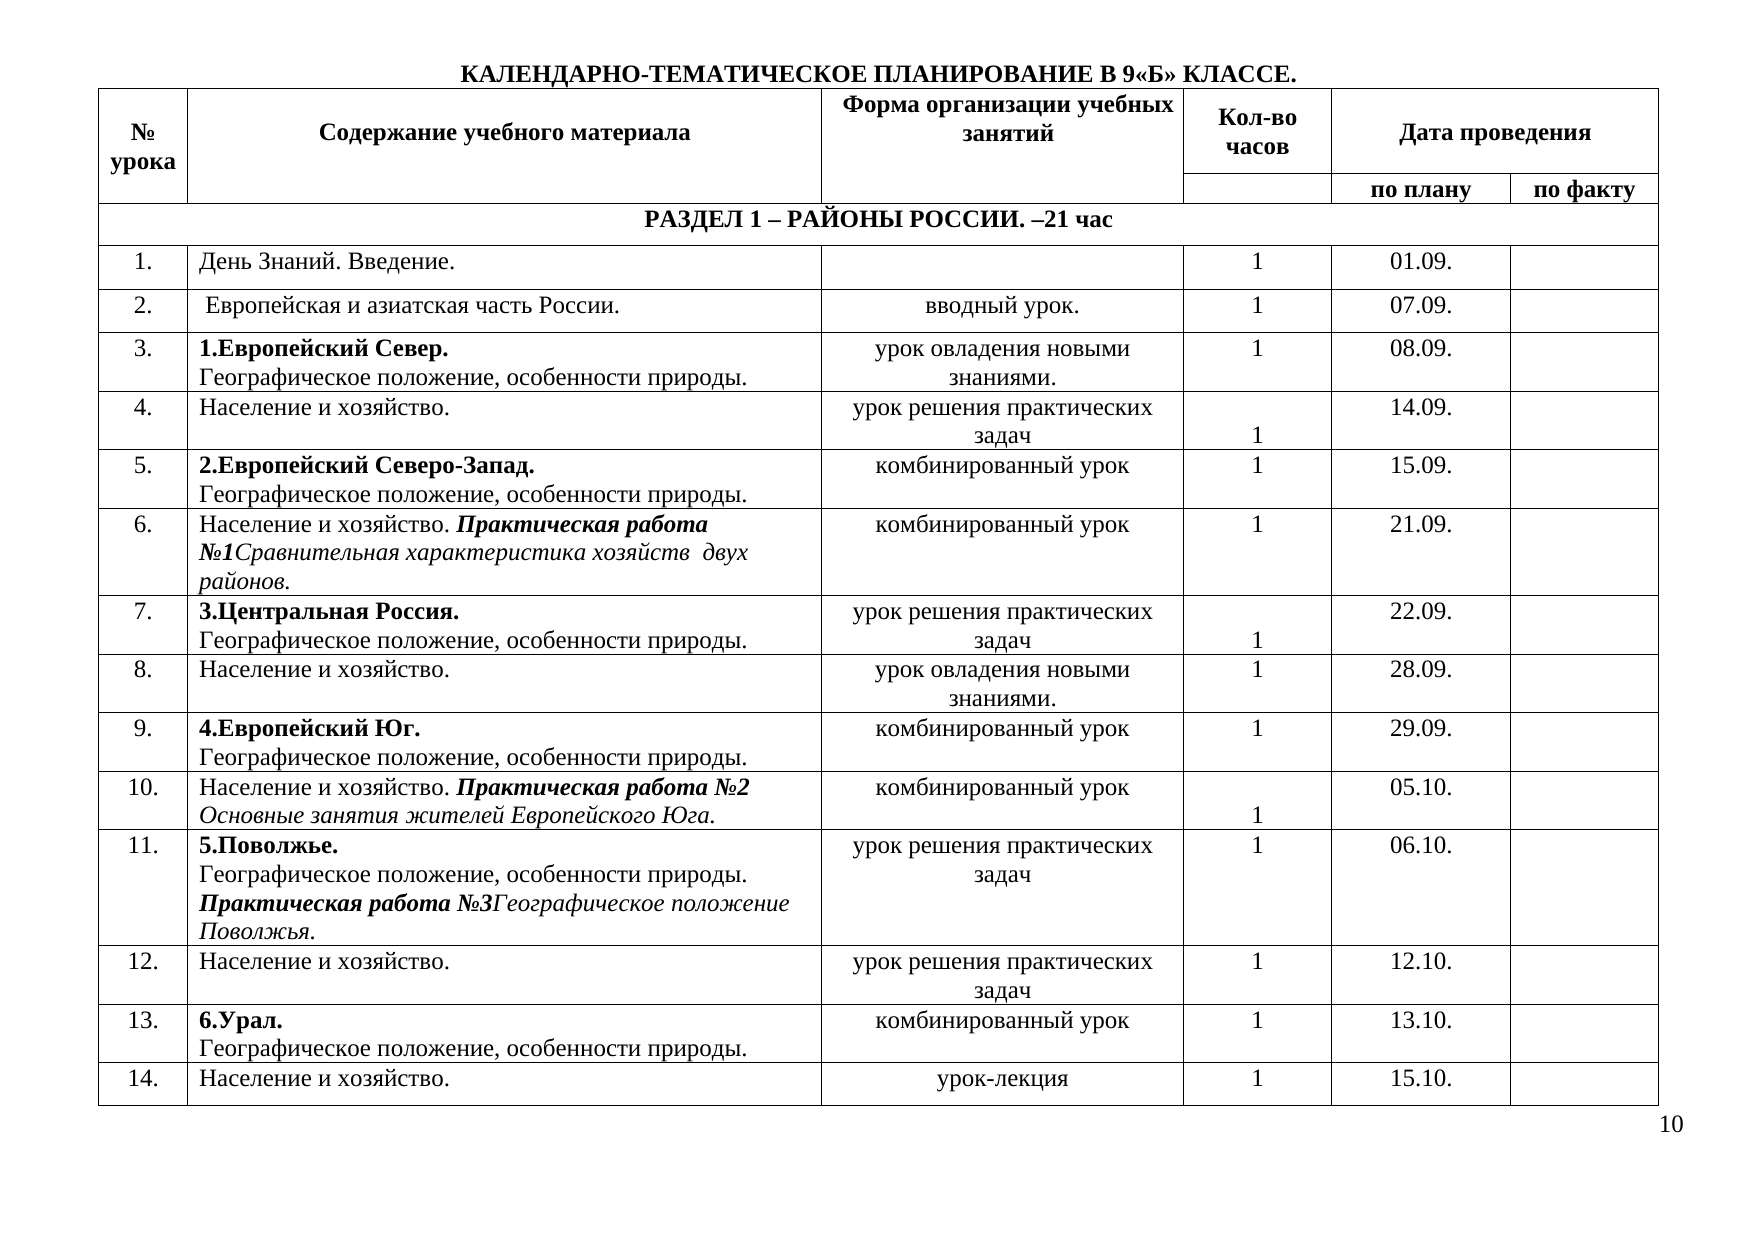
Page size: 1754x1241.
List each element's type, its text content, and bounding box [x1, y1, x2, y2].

table_cell День Знаний. Введение. [188, 246, 821, 289]
table_cell 1 [1184, 655, 1331, 712]
table_cell 05.10. [1332, 772, 1510, 829]
table_cell 3.Центральная Россия. Географическое положение, особенности природы. [188, 596, 821, 653]
table_cell [1511, 946, 1658, 1004]
table_cell 1 [1184, 772, 1331, 829]
table_cell 13. [99, 1005, 187, 1062]
table_cell 01.09. [1332, 246, 1510, 289]
table_header Дата проведения [1332, 89, 1658, 173]
table_cell 12.10. [1332, 946, 1510, 1004]
table_cell Население и хозяйство. [188, 392, 821, 449]
table_cell 1 [1184, 1005, 1331, 1062]
table_cell [1511, 290, 1658, 332]
table_cell 11. [99, 830, 187, 945]
text КАЛЕНДАРНО-ТЕМАТИЧЕСКОЕ ПЛАНИРОВАНИЕ В 9«Б» КЛАССЕ. [74, 59, 1683, 88]
table_header № урока [99, 89, 187, 203]
table_cell 1 [1184, 830, 1331, 945]
table_cell Население и хозяйство. [188, 1063, 821, 1105]
table_cell 3. [99, 333, 187, 391]
table_cell [1511, 392, 1658, 449]
table_cell комбинированный урок [822, 509, 1183, 595]
table_cell 1 [1184, 713, 1331, 771]
table_cell [1511, 333, 1658, 391]
table_cell [1511, 830, 1658, 945]
table_cell урок овладения новыми знаниями. [822, 333, 1183, 391]
table_cell Население и хозяйство. [188, 946, 821, 1004]
table_cell по факту [1511, 174, 1658, 203]
table_cell Европейская и азиатская часть России. [188, 290, 821, 332]
table_cell 1.Европейский Север. Географическое положение, особенности природы. [188, 333, 821, 391]
table_cell 08.09. [1332, 333, 1510, 391]
table_cell 4.Европейский Юг. Географическое положение, особенности природы. [188, 713, 821, 771]
table_cell 14. [99, 1063, 187, 1105]
table_cell 1 [1184, 946, 1331, 1004]
table_cell урок решения практических задач [822, 392, 1183, 449]
table_cell 22.09. [1332, 596, 1510, 653]
table_cell [822, 173, 1183, 203]
table_cell урок решения практических задач [822, 830, 1183, 945]
table_cell 8. [99, 655, 187, 712]
table_cell 15.09. [1332, 450, 1510, 508]
table_cell 4. [99, 392, 187, 449]
table_cell по плану [1332, 174, 1510, 203]
table_cell 1 [1184, 450, 1331, 508]
table_cell 1 [1184, 596, 1331, 653]
table_cell 1. [99, 246, 187, 289]
table_cell 1 [1184, 1063, 1331, 1105]
table_cell 5.Поволжье. Географическое положение, особенности природы. Практическая работа №3Географическое положение Поволжья. [188, 830, 821, 945]
table_cell 2. [99, 290, 187, 332]
table_cell Население и хозяйство. Практическая работа №1Сравнительная характеристика хозяйств двух районов. [188, 509, 821, 595]
table_cell 14.09. [1332, 392, 1510, 449]
table_cell [1511, 655, 1658, 712]
table_cell 6. [99, 509, 187, 595]
table_cell 6.Урал. Географическое положение, особенности природы. [188, 1005, 821, 1062]
table_cell 1 [1184, 392, 1331, 449]
table_cell вводный урок. [822, 290, 1183, 332]
table_cell Население и хозяйство. [188, 655, 821, 712]
table_cell 28.09. [1332, 655, 1510, 712]
table_cell комбинированный урок [822, 772, 1183, 829]
table_cell [1511, 713, 1658, 771]
table_cell [1511, 246, 1658, 289]
table_cell 7. [99, 596, 187, 653]
table_cell комбинированный урок [822, 713, 1183, 771]
table_cell 1 [1184, 333, 1331, 391]
table_cell 21.09. [1332, 509, 1510, 595]
table_cell 12. [99, 946, 187, 1004]
table_cell [1511, 450, 1658, 508]
table_cell [1511, 772, 1658, 829]
table_header Кол-во часов [1184, 89, 1331, 173]
table_cell Население и хозяйство. Практическая работа №2 Основные занятия жителей Европейского Юга. [188, 772, 821, 829]
table_cell 13.10. [1332, 1005, 1510, 1062]
table_cell 2.Европейский Северо-Запад. Географическое положение, особенности природы. [188, 450, 821, 508]
table_cell урок решения практических задач [822, 596, 1183, 653]
table_cell 1 [1184, 246, 1331, 289]
table_cell комбинированный урок [822, 1005, 1183, 1062]
table_cell 1 [1184, 509, 1331, 595]
table_cell урок овладения новыми знаниями. [822, 655, 1183, 712]
table_cell [1511, 509, 1658, 595]
table_cell [1511, 1005, 1658, 1062]
table_cell 06.10. [1332, 830, 1510, 945]
table_cell [1511, 596, 1658, 653]
table_cell 29.09. [1332, 713, 1510, 771]
table_cell [1511, 1063, 1658, 1105]
table_cell РАЗДЕЛ 1 – РАЙОНЫ РОССИИ. –21 час [99, 204, 1658, 245]
table_cell 07.09. [1332, 290, 1510, 332]
table_header Форма организации учебных занятий [822, 89, 1183, 173]
table_cell 5. [99, 450, 187, 508]
table_cell урок решения практических задач [822, 946, 1183, 1004]
table_header Содержание учебного материала [188, 89, 821, 203]
table_cell 9. [99, 713, 187, 771]
table_cell [822, 246, 1183, 289]
table_cell комбинированный урок [822, 450, 1183, 508]
table_cell урок-лекция [822, 1063, 1183, 1105]
table_cell 15.10. [1332, 1063, 1510, 1105]
table_cell 10. [99, 772, 187, 829]
table_cell 1 [1184, 290, 1331, 332]
table_cell [1184, 174, 1331, 203]
